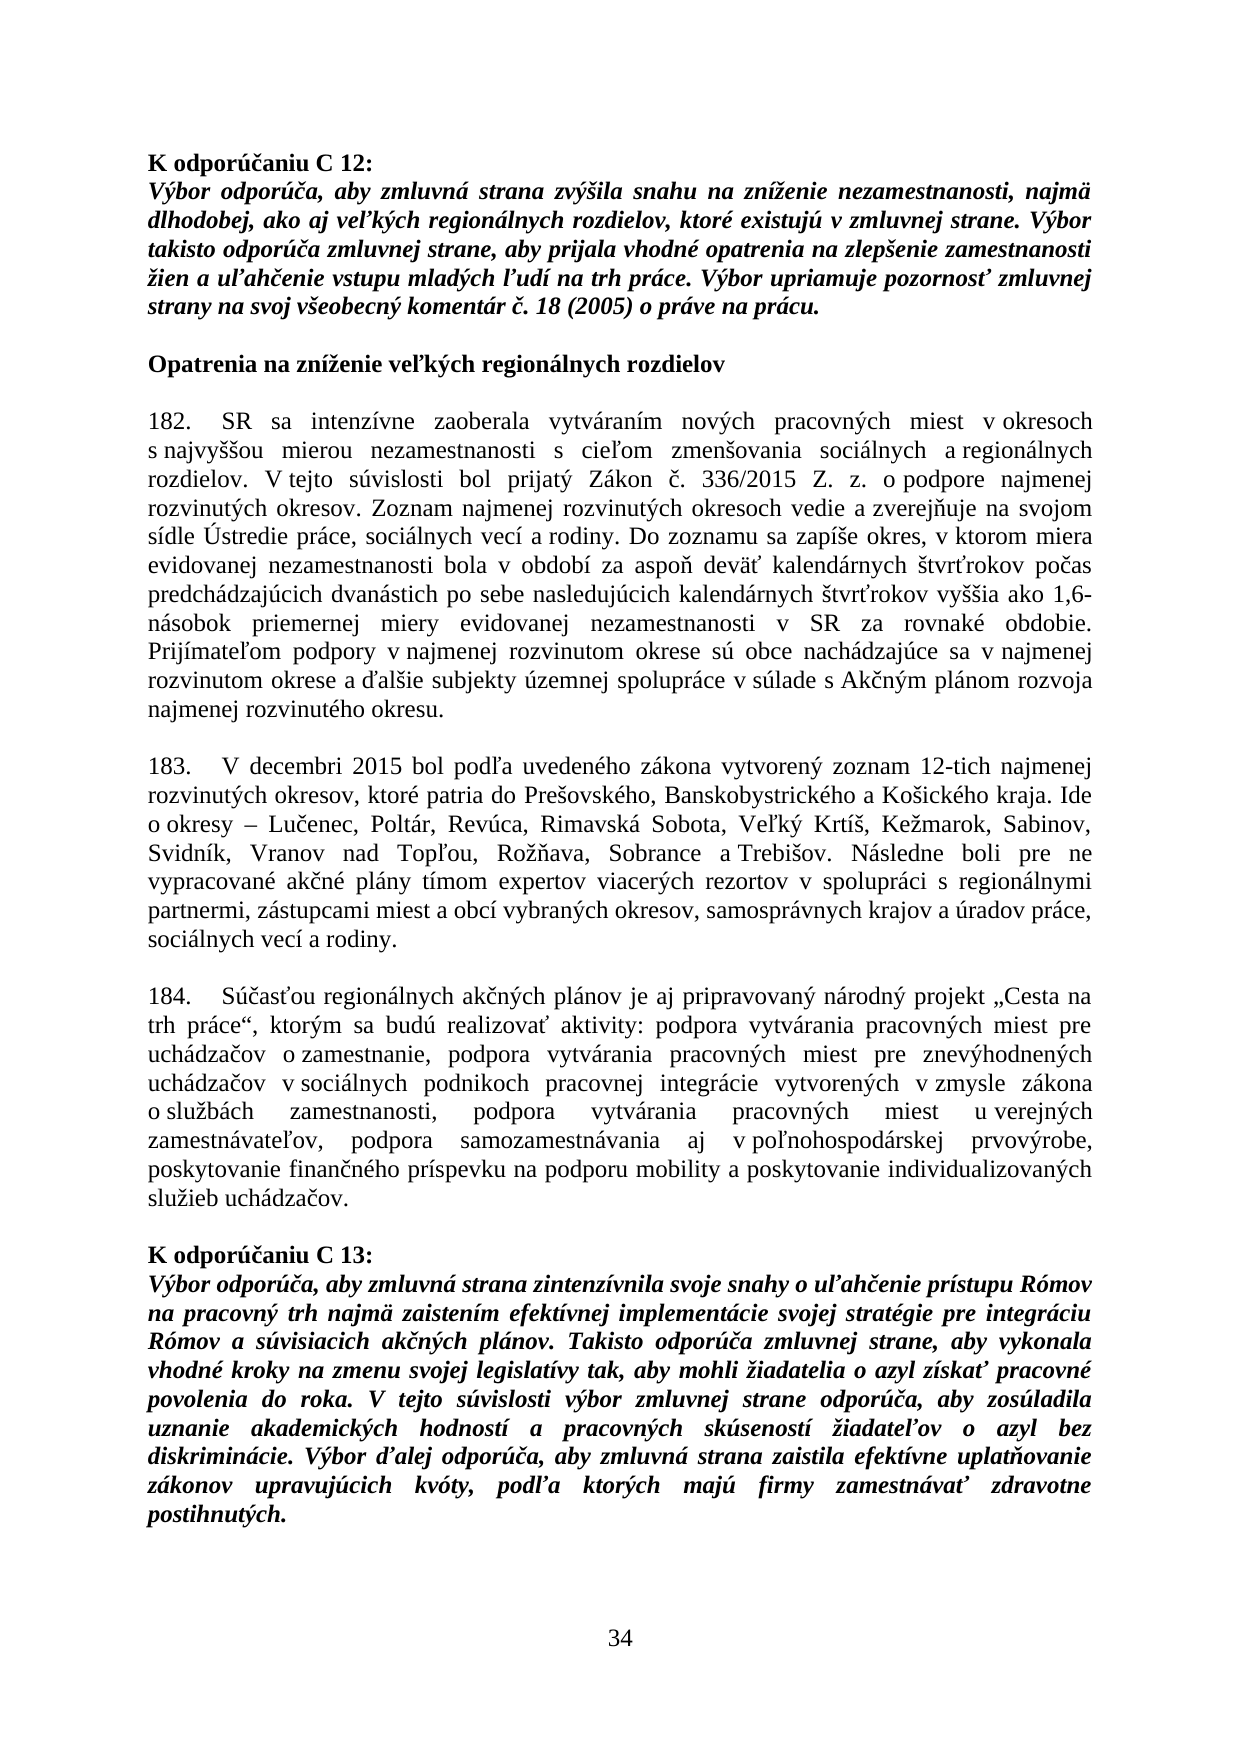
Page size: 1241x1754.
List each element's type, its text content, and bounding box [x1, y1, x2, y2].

text K odporúčaniu C 13: [148, 1240, 1093, 1269]
text Výbor odporúča, aby zmluvná strana zintenzívnila svoje snahy o uľahčenie prístupu Rómov na pracovný trh najmä zaistením efektívnej implementácie svojej stratégie pre integráciu Rómov a súvisiacich akčných plánov. Takisto odporúča zmluvnej strane, aby vykonala vhodné kroky na zmenu svojej legislatívy tak, aby mohli žiadatelia o azyl získať pracovné povolenia do roka. V tejto súvislosti výbor zmluvnej strane odporúča, aby zosúladila uznanie akademických hodností a pracovných skúseností žiadateľov o azyl bez diskriminácie. Výbor ďalej odporúča, aby zmluvná strana zaistila efektívne uplatňovanie zákonov upravujúcich kvóty, podľa ktorých majú firmy zamestnávať zdravotne postihnutých. [148, 1269, 1093, 1528]
list Súčasťou regionálnych akčných plánov je aj pripravovaný národný projekt „Cesta na trh práce“, ktorým sa budú realizovať aktivity: podpora vytvárania pracovných miest pre uchádzačov o zamestnanie, podpora vytvárania pracovných miest pre znevýhodnených uchádzačov v sociálnych podnikoch pracovnej integrácie vytvorených v zmysle zákona o službách zamestnanosti, podpora vytvárania pracovných miest u verejných zamestnávateľov, podpora samozamestnávania aj v poľnohospodárskej prvovýrobe, poskytovanie finančného príspevku na podporu mobility a poskytovanie individualizovaných služieb uchádzačov. [148, 981, 1093, 1211]
list V decembri 2015 bol podľa uvedeného zákona vytvorený zoznam 12-tich najmenej rozvinutých okresov, ktoré patria do Prešovského, Banskobystrického a Košického kraja. Ide o okresy – Lučenec, Poltár, Revúca, Rimavská Sobota, Veľký Krtíš, Kežmarok, Sabinov, Svidník, Vranov nad Topľou, Rožňava, Sobrance a Trebišov. Následne boli pre ne vypracované akčné plány tímom expertov viacerých rezortov v spolupráci s regionálnymi partnermi, zástupcami miest a obcí vybraných okresov, samosprávnych krajov a úradov práce, sociálnych vecí a rodiny. [148, 751, 1093, 953]
text Opatrenia na zníženie veľkých regionálnych rozdielov [148, 349, 1093, 378]
text K odporúčaniu C 12: [148, 148, 1093, 176]
text Výbor odporúča, aby zmluvná strana zvýšila snahu na zníženie nezamestnanosti, najmä dlhodobej, ako aj veľkých regionálnych rozdielov, ktoré existujú v zmluvnej strane. Výbor takisto odporúča zmluvnej strane, aby prijala vhodné opatrenia na zlepšenie zamestnanosti žien a uľahčenie vstupu mladých ľudí na trh práce. Výbor upriamuje pozornosť zmluvnej strany na svoj všeobecný komentár č. 18 (2005) o práve na prácu. [148, 176, 1093, 320]
list SR sa intenzívne zaoberala vytváraním nových pracovných miest v okresoch s najvyššou mierou nezamestnanosti s cieľom zmenšovania sociálnych a regionálnych rozdielov. V tejto súvislosti bol prijatý Zákon č. 336/2015 Z. z. o podpore najmenej rozvinutých okresov. Zoznam najmenej rozvinutých okresoch vedie a zverejňuje na svojom sídle Ústredie práce, sociálnych vecí a rodiny. Do zoznamu sa zapíše okres, v ktorom miera evidovanej nezamestnanosti bola v období za aspoň deväť kalendárnych štvrťrokov počas predchádzajúcich dvanástich po sebe nasledujúcich kalendárnych štvrťrokov vyššia ako 1,6-násobok priemernej miery evidovanej nezamestnanosti v SR za rovnaké obdobie. Prijímateľom podpory v najmenej rozvinutom okrese sú obce nachádzajúce sa v najmenej rozvinutom okrese a ďalšie subjekty územnej spolupráce v súlade s Akčným plánom rozvoja najmenej rozvinutého okresu. [148, 406, 1093, 723]
